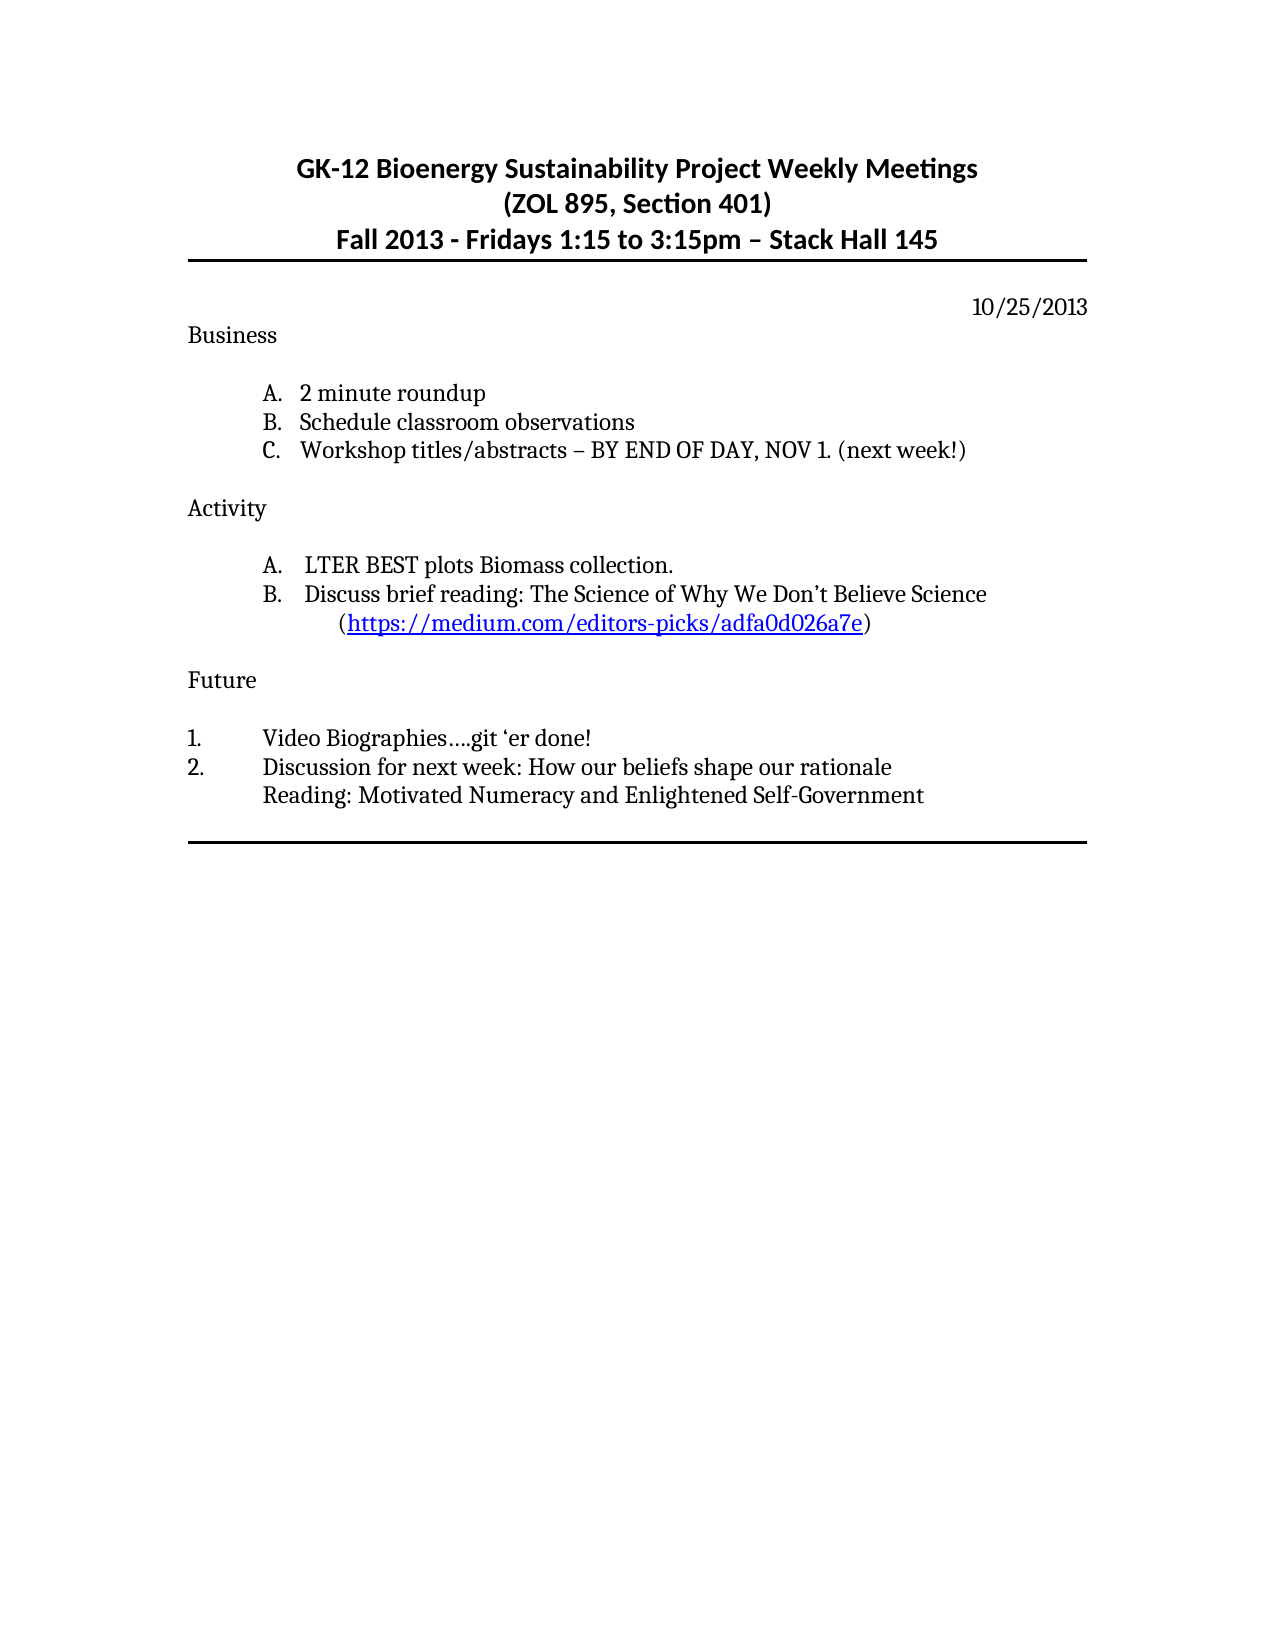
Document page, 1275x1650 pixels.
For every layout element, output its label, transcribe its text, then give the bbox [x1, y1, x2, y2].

text Activity [187, 494, 1087, 523]
text B. Discuss brief reading: The Science of Why We Don’t Believe Science [187, 580, 1087, 609]
text Business [187, 321, 1087, 350]
text A. LTER BEST plots Biomass collection. [187, 551, 1087, 580]
text 2. Discussion for next week: How our beliefs shape our rationale [187, 753, 1087, 781]
list 2 minute roundup [262, 379, 1087, 408]
text Reading: Motivated Numeracy and Enlightened Self-Government [187, 781, 1087, 810]
list Schedule classroom observations [262, 408, 1087, 436]
text GK-12 Bioenergy Sustainability Project Weekly Meetings [187, 150, 1087, 186]
text (ZOL 895, Section 401) [187, 186, 1087, 221]
text Fall 2013 - Fridays 1:15 to 3:15pm – Stack Hall 145 [187, 221, 1087, 262]
text 10/25/2013 [187, 293, 1087, 321]
text Future [187, 666, 1087, 695]
text 1. Video Biographies….git ‘er done! [187, 724, 1087, 753]
list Workshop titles/abstracts – BY END OF DAY, NOV 1. (next week!) [262, 436, 1087, 465]
text (https://medium.com/editors-picks/adfa0d026a7e) [187, 609, 1087, 638]
